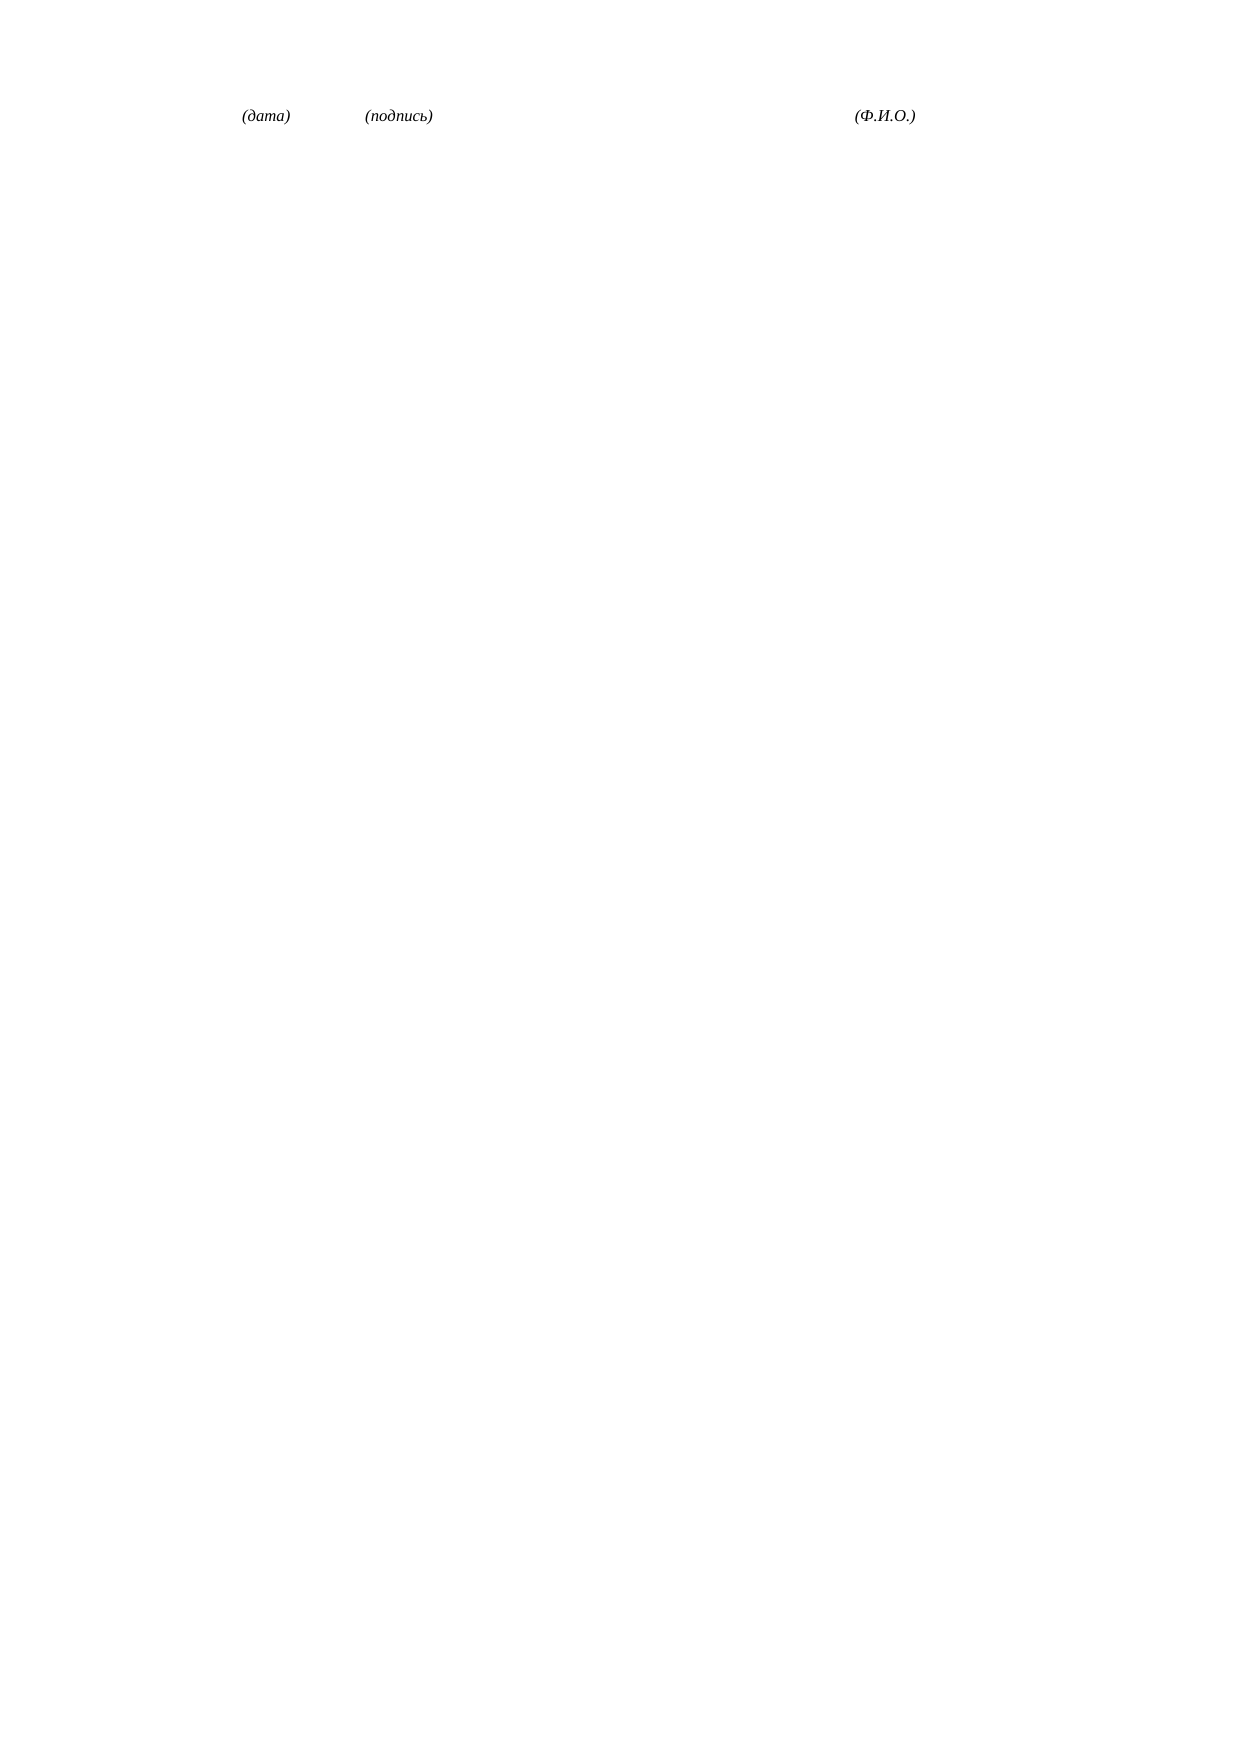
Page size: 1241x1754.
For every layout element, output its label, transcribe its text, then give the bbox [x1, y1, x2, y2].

text (дата) (подпись) (Ф.И.О.) [106, 106, 1178, 125]
